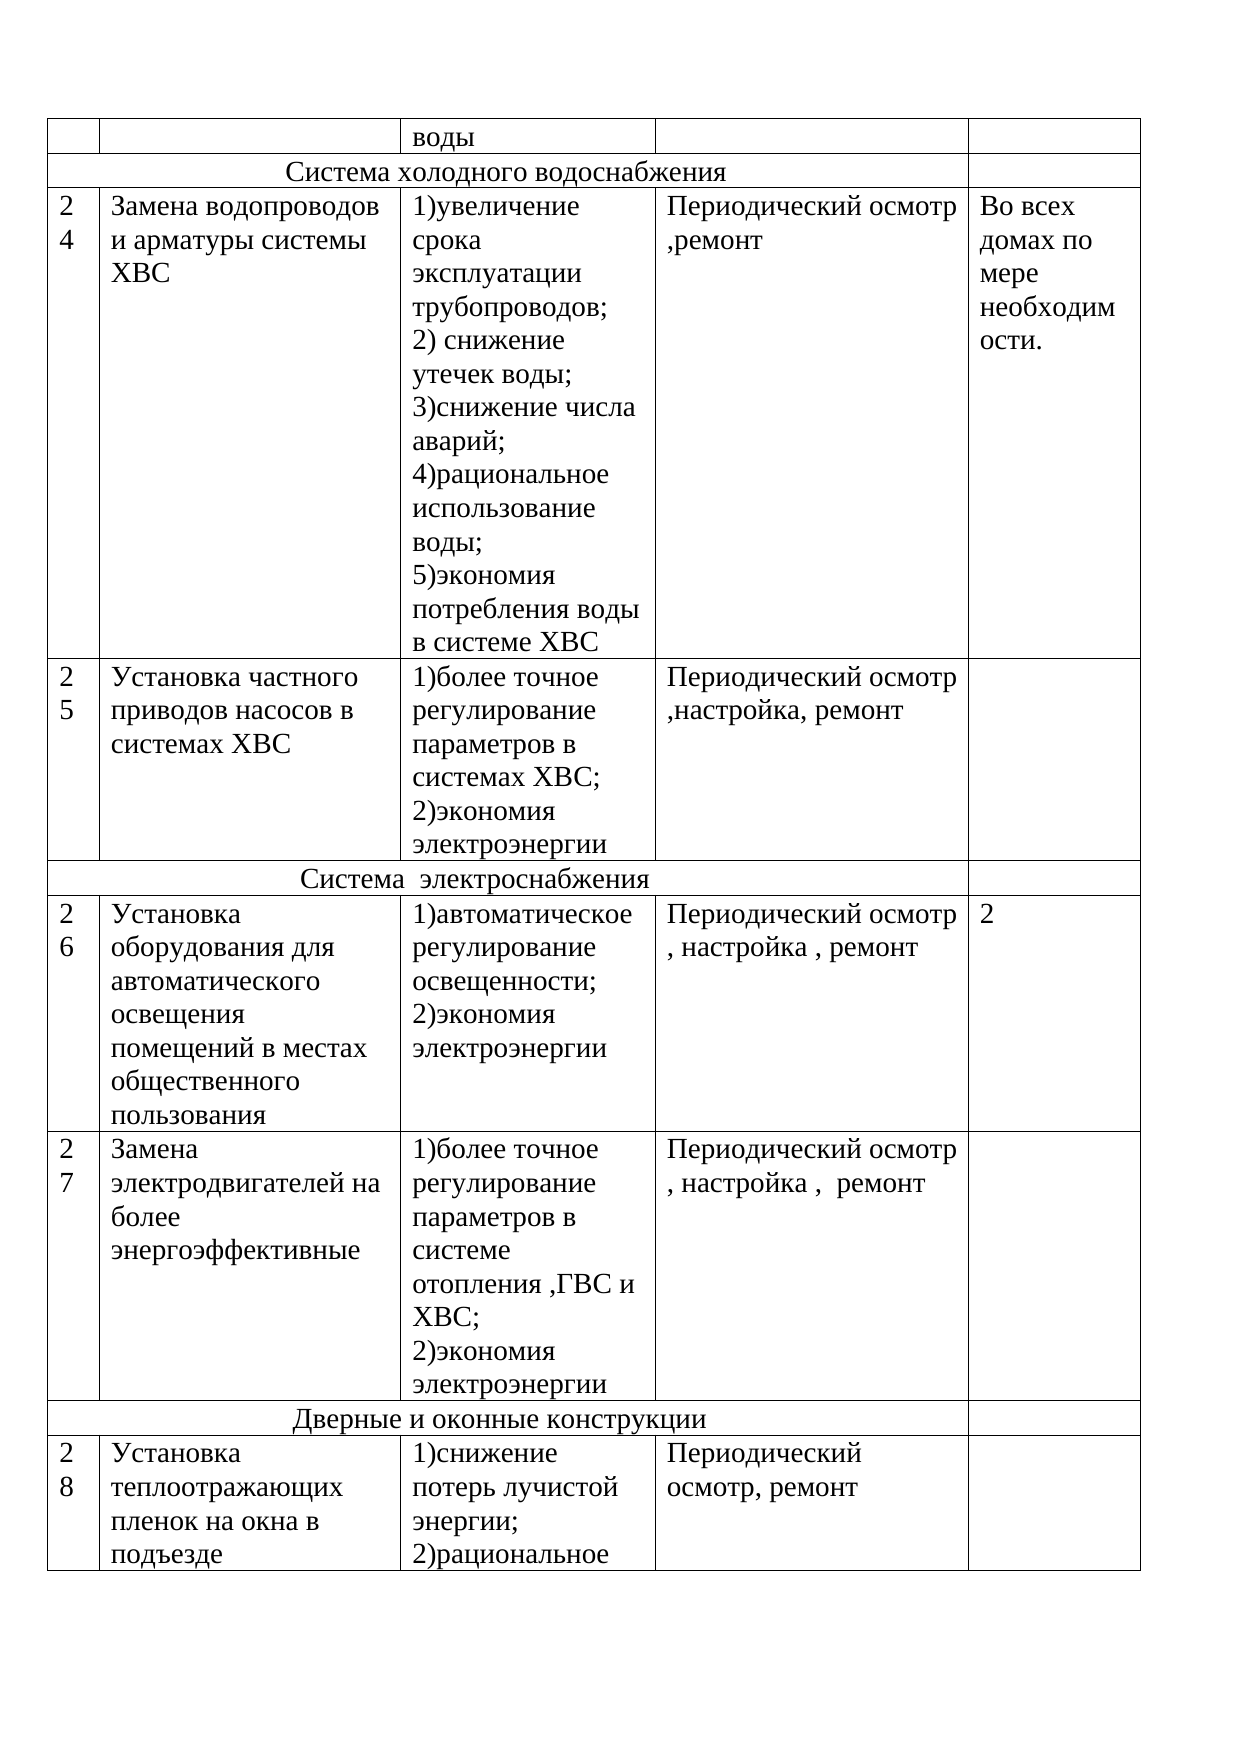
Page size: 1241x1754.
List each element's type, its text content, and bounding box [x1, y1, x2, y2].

table_cell Во всех домах по мере необходимости. [969, 188, 1140, 658]
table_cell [401, 119, 655, 153]
table_cell [969, 861, 1140, 895]
table_cell 1)более точное регулирование параметров в системах ХВС; 2)экономия электроэнергии [401, 659, 655, 860]
table_cell 26 [48, 896, 99, 1131]
table_cell Установка оборудования для автоматического освещения помещений в местах общественного пользования [100, 896, 400, 1131]
table_cell Периодический осмотр ,настройка, ремонт [656, 659, 968, 860]
table_cell 23 [48, 119, 99, 153]
table_cell Замена водопроводов и арматуры системы ХВС [100, 188, 400, 658]
table_cell Система холодного водоснабжения [48, 154, 968, 187]
table_cell Дверные и оконные конструкции [48, 1401, 968, 1434]
table_cell 25 [48, 659, 99, 860]
table_cell Периодический осмотр , настройка , ремонт [656, 896, 968, 1131]
table_cell Замена электродвигателей на более энергоэффективные [100, 1132, 400, 1400]
table_cell 2 [969, 896, 1140, 1131]
table_cell 24 [48, 188, 99, 658]
table_cell Периодический осмотр , настройка , ремонт [656, 1132, 968, 1400]
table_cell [401, 1436, 655, 1570]
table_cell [100, 1436, 400, 1570]
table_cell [100, 119, 400, 153]
table_cell [969, 659, 1140, 860]
table_cell [969, 119, 1140, 153]
table_cell 1)увеличение срока эксплуатации трубопроводов; 2) снижение утечек воды; 3)снижение числа аварий; 4)рациональное использование воды; 5)экономия потребления воды в системе ХВС [401, 188, 655, 658]
table_cell Система электроснабжения [48, 861, 968, 895]
table_cell Установка частного приводов насосов в системах ХВС [100, 659, 400, 860]
table_cell [969, 1132, 1140, 1400]
table_cell [969, 1401, 1140, 1434]
table_cell 28 [48, 1436, 99, 1570]
table_cell 1)более точное регулирование параметров в системе отопления ,ГВС и ХВС; 2)экономия электроэнергии [401, 1132, 655, 1400]
table_cell 27 [48, 1132, 99, 1400]
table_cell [656, 1436, 968, 1570]
table_cell 1)автоматическое регулирование освещенности; 2)экономия электроэнергии [401, 896, 655, 1131]
table_cell [969, 154, 1140, 187]
table_cell [969, 1436, 1140, 1570]
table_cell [656, 119, 968, 153]
table_cell Периодический осмотр ,ремонт [656, 188, 968, 658]
